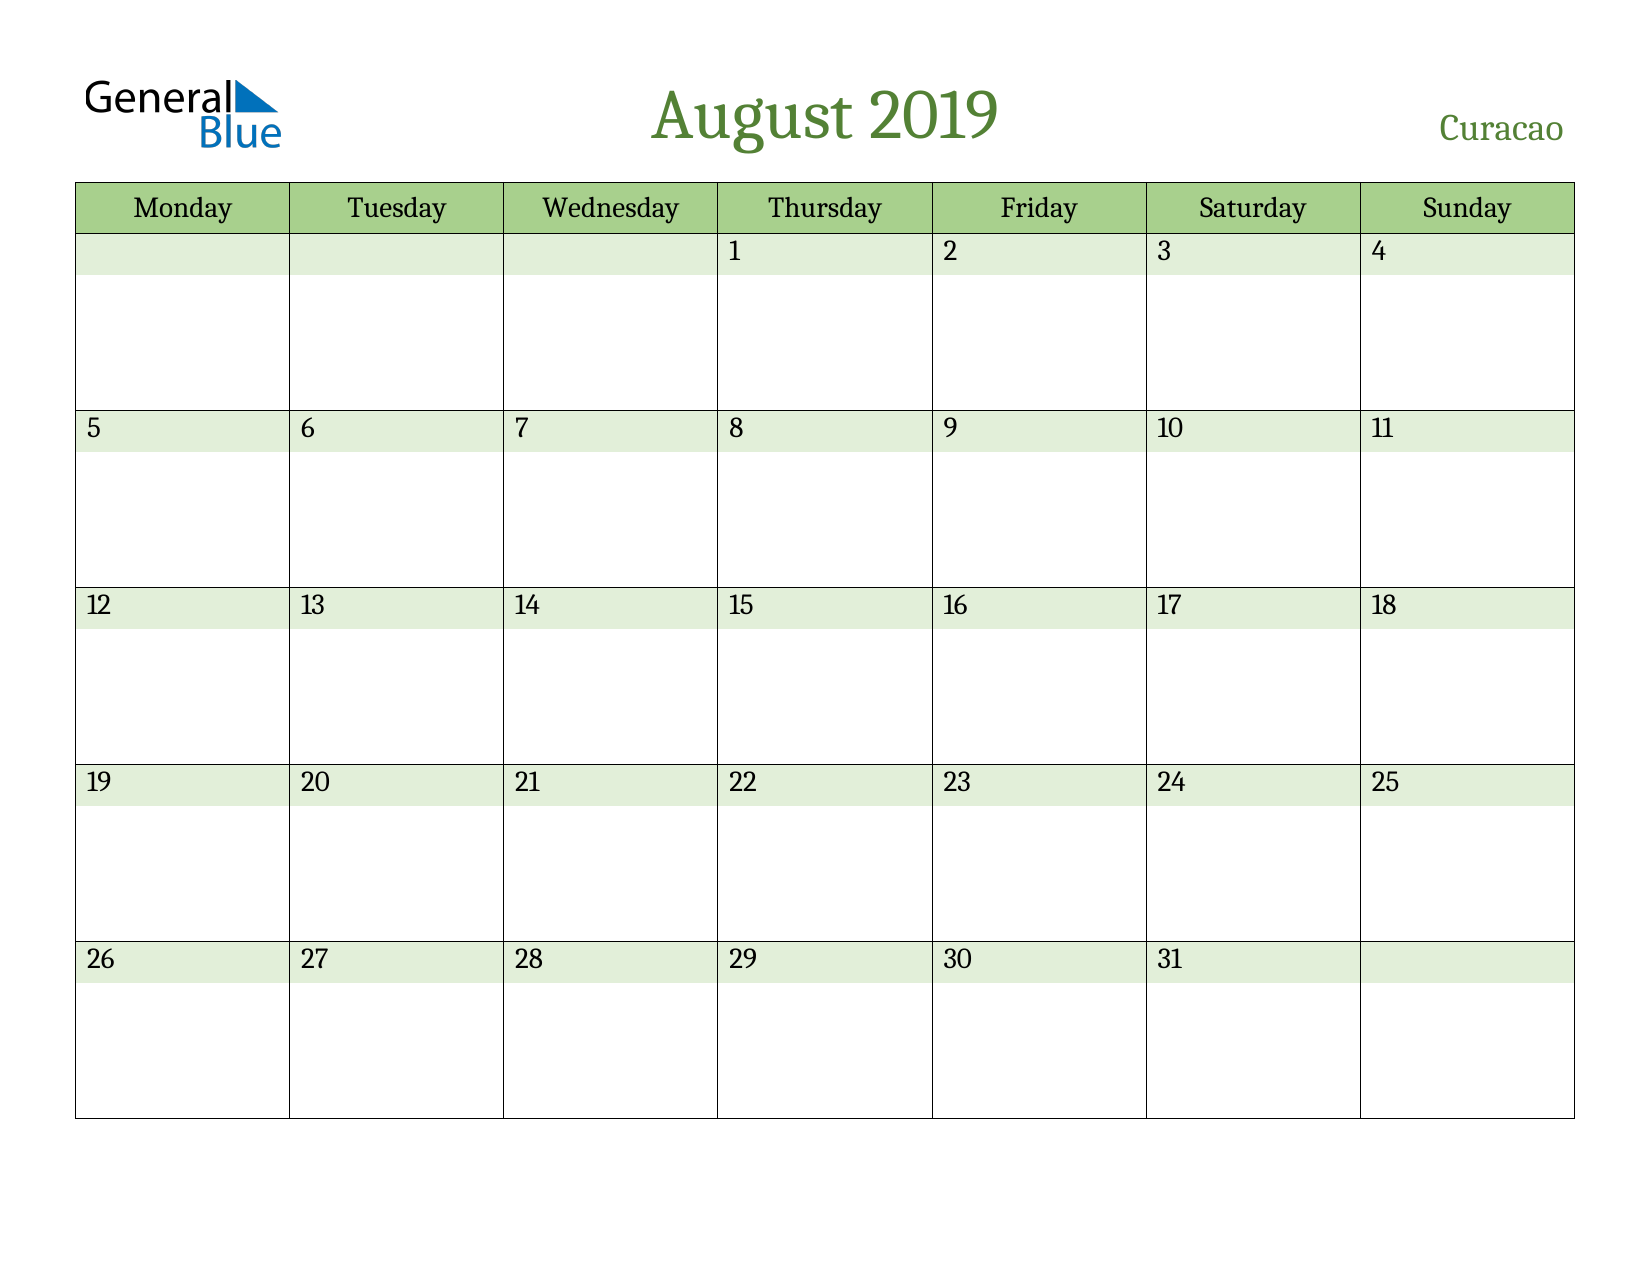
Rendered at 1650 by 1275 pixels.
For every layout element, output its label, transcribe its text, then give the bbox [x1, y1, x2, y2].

table_cell [290, 275, 503, 410]
table_cell [933, 275, 1146, 410]
table_header Curacao [1146, 75, 1574, 182]
table_cell 21 [504, 765, 717, 806]
table_cell [1361, 452, 1574, 587]
table_cell 17 [1147, 588, 1360, 629]
table_cell 28 [504, 942, 717, 983]
table_cell Saturday [1147, 183, 1360, 233]
table_cell Tuesday [290, 183, 503, 233]
table_cell 18 [1361, 588, 1574, 629]
table_cell [76, 806, 289, 941]
table_cell [290, 234, 503, 275]
table_cell [504, 629, 717, 764]
table_cell Wednesday [504, 183, 717, 233]
table_cell 29 [718, 942, 932, 983]
table_cell [1147, 983, 1360, 1118]
table_cell 5 [76, 411, 289, 452]
table_cell 3 [1147, 234, 1360, 275]
table_cell [933, 452, 1146, 587]
table_cell [504, 806, 717, 941]
table_cell [1361, 983, 1574, 1118]
table_cell [933, 629, 1146, 764]
table_cell [1361, 942, 1574, 983]
table_cell [76, 234, 289, 275]
table_cell 22 [718, 765, 932, 806]
table_cell [1361, 629, 1574, 764]
table_cell 10 [1147, 411, 1360, 452]
table_cell Thursday [718, 183, 932, 233]
table_cell [718, 452, 932, 587]
table_cell [504, 452, 717, 587]
table_cell 11 [1361, 411, 1574, 452]
table_cell 25 [1361, 765, 1574, 806]
table_cell 12 [76, 588, 289, 629]
table_cell [1147, 806, 1360, 941]
table_cell [76, 629, 289, 764]
table_cell Sunday [1361, 183, 1574, 233]
table_cell [1147, 275, 1360, 410]
table_cell Friday [933, 183, 1146, 233]
picture [86, 80, 281, 148]
table_cell 7 [504, 411, 717, 452]
table_cell 6 [290, 411, 503, 452]
table_cell [718, 983, 932, 1118]
table_cell [504, 983, 717, 1118]
table_cell [933, 806, 1146, 941]
table_cell [76, 275, 289, 410]
table_cell 24 [1147, 765, 1360, 806]
table_cell 26 [76, 942, 289, 983]
table_cell 15 [718, 588, 932, 629]
table_cell 13 [290, 588, 503, 629]
table_cell 8 [718, 411, 932, 452]
table_cell [504, 275, 717, 410]
table_cell 14 [504, 588, 717, 629]
table_cell [718, 806, 932, 941]
table_cell 31 [1147, 942, 1360, 983]
table_cell [76, 452, 289, 587]
table_cell 20 [290, 765, 503, 806]
table_cell [1361, 275, 1574, 410]
table_cell Monday [76, 183, 289, 233]
table_cell [290, 806, 503, 941]
table_cell [933, 983, 1146, 1118]
table_cell 16 [933, 588, 1146, 629]
table_cell 4 [1361, 234, 1574, 275]
table_cell 9 [933, 411, 1146, 452]
table_cell 30 [933, 942, 1146, 983]
table_cell [290, 983, 503, 1118]
table_cell [718, 629, 932, 764]
table_cell 19 [76, 765, 289, 806]
table_cell [1147, 452, 1360, 587]
table_cell [1361, 806, 1574, 941]
table_cell 2 [933, 234, 1146, 275]
table_cell [290, 629, 503, 764]
table_header August 2019 [504, 75, 1146, 182]
table_cell 1 [718, 234, 932, 275]
table_header [76, 75, 503, 182]
table_cell 23 [933, 765, 1146, 806]
table_cell [76, 983, 289, 1118]
table_cell [718, 275, 932, 410]
table_cell [504, 234, 717, 275]
table_cell 27 [290, 942, 503, 983]
table_cell [1147, 629, 1360, 764]
table_cell [290, 452, 503, 587]
